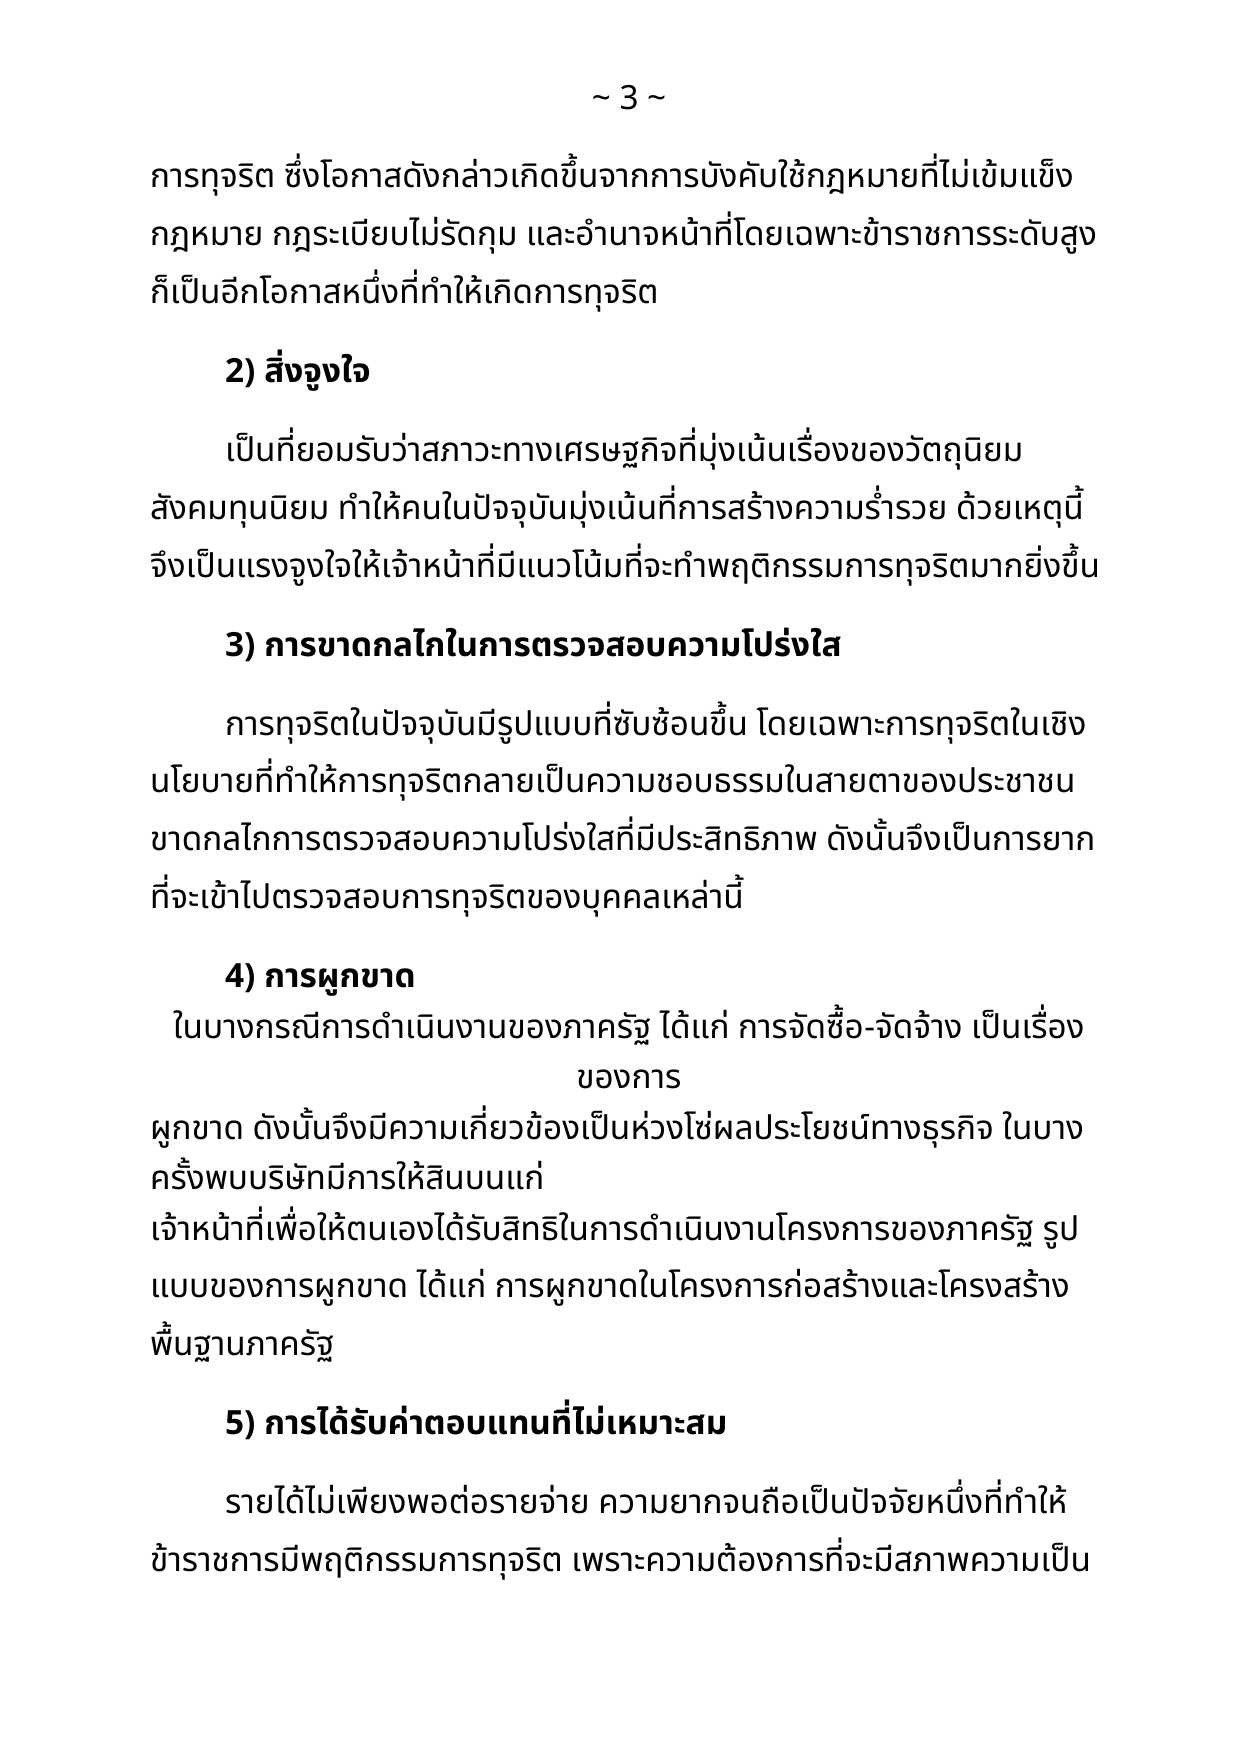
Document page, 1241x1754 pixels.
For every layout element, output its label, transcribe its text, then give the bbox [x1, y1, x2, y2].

text 5) การได้รับค่าตอบแทนที่ไม่เหมาะสม [150, 1399, 1107, 1450]
text เป็นที่ยอมรับว่าสภาวะทางเศรษฐกิจที่มุ่งเน้นเรื่องของวัตถุนิยม สังคมทุนนิยม ทำให้คนในปัจจุบันมุ่งเน้นที่การสร้างความร่ำรวย ด้วยเหตุนี้จึงเป็นแรงจูงใจให้เจ้าหน้าที่มีแนวโน้มที่จะทำพฤติกรรมการทุจริตมากยิ่งขึ้น [150, 426, 1107, 592]
text ผูกขาด ดังนั้นจึงมีความเกี่ยวข้องเป็นห่วงโซ่ผลประโยชน์ทางธุรกิจ ในบางครั้งพบบริษัทมีการให้สินบนแก่ [150, 1104, 1107, 1204]
text เจ้าหน้าที่เพื่อให้ตนเองได้รับสิทธิในการดำเนินงานโครงการของภาครัฐ รูปแบบของการผูกขาด ได้แก่ การผูกขาดในโครงการก่อสร้างและโครงสร้างพื้นฐานภาครัฐ [150, 1204, 1107, 1371]
text 4) การผูกขาด [150, 952, 1107, 1003]
text 2) สิ่งจูงใจ [150, 347, 1107, 398]
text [150, 1478, 1107, 1586]
text 3) การขาดกลไกในการตรวจสอบความโปร่งใส [150, 621, 1107, 671]
text การทุจริตในปัจจุบันมีรูปแบบที่ซับซ้อนขึ้น โดยเฉพาะการทุจริตในเชิงนโยบายที่ทำให้การทุจริตกลายเป็นความชอบธรรมในสายตาของประชาชน ขาดกลไกการตรวจสอบความโปร่งใสที่มีประสิทธิภาพ ดังนั้นจึงเป็นการยากที่จะเข้าไปตรวจสอบการทุจริตของบุคคลเหล่านี้ [150, 699, 1107, 924]
text ในบางกรณีการดำเนินงานของภาครัฐ ได้แก่ การจัดซื้อ-จัดจ้าง เป็นเรื่องของการ [150, 1003, 1107, 1104]
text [150, 152, 1107, 319]
